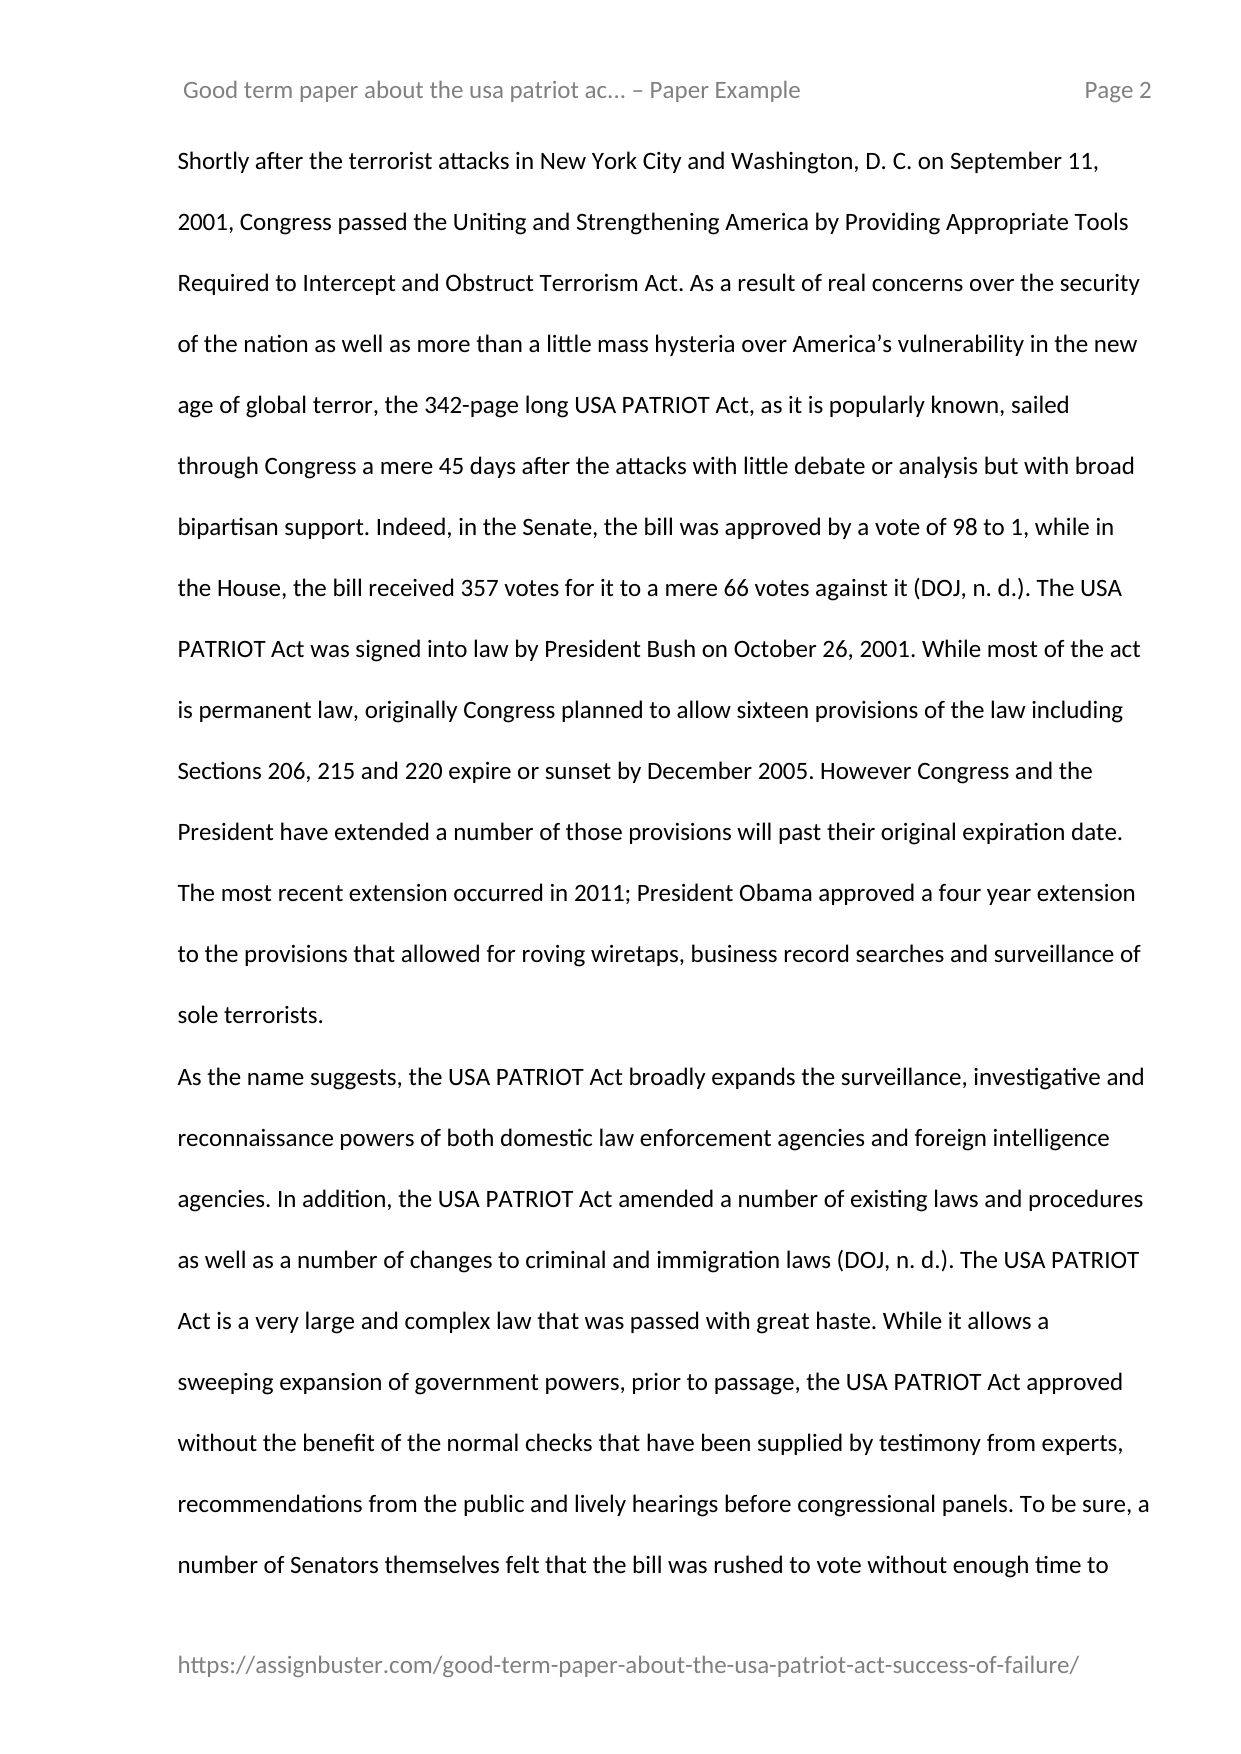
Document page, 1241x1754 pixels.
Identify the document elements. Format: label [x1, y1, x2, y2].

text [177, 145, 1152, 1579]
